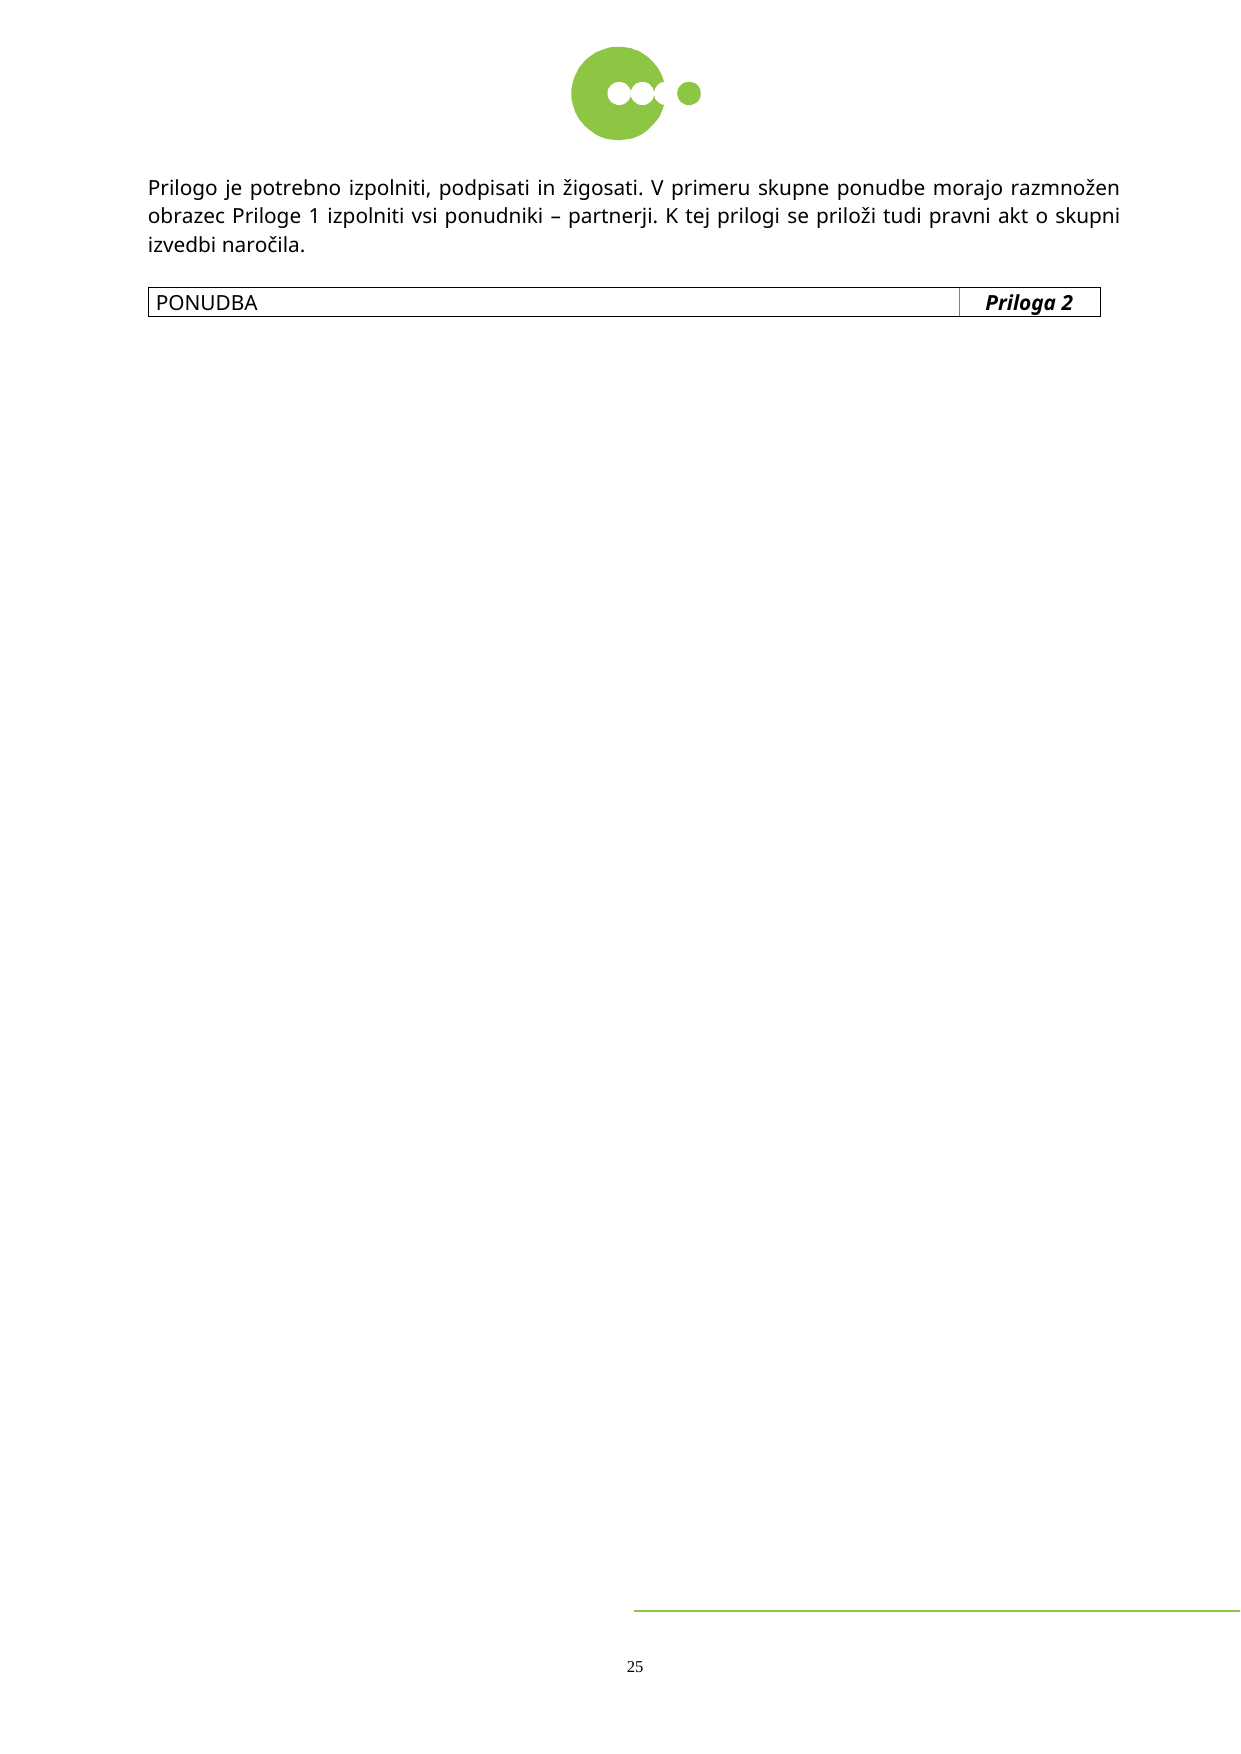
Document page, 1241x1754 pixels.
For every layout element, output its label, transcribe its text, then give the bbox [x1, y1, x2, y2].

table_header PONUDBA [149, 288, 959, 316]
table_header Priloga 2 [960, 288, 1100, 316]
text Prilogo je potrebno izpolniti, podpisati in žigosati. V primeru skupne ponudbe morajo razmnožen obrazec Priloge 1 izpolniti vsi ponudniki – partnerji. K tej prilogi se priloži tudi pravni akt o skupni izvedbi naročila. [148, 173, 1122, 258]
